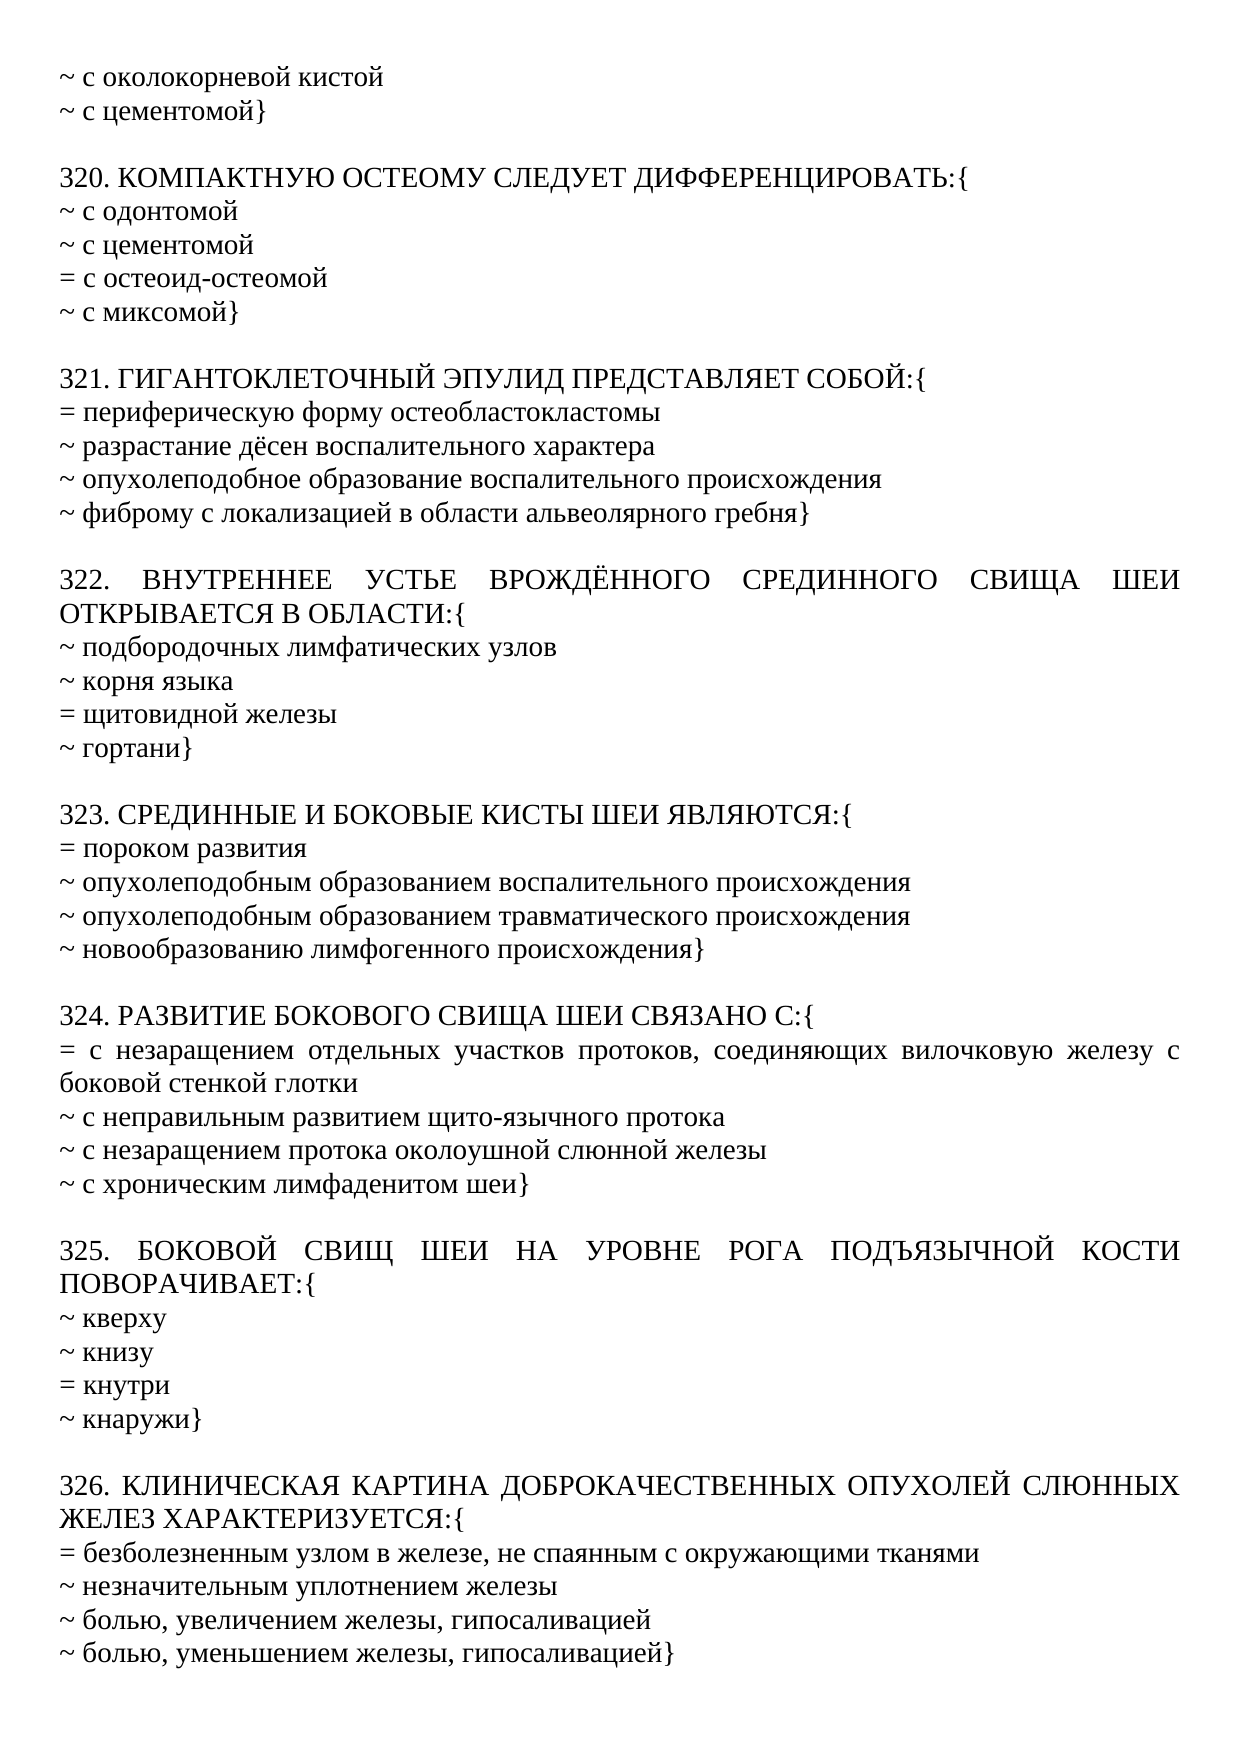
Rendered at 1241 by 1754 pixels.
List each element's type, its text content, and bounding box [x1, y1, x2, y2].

text ~ книзу [59, 1334, 1181, 1367]
text = безболезненным узлом в железе, не спаянным с окружающими тканями [59, 1535, 1181, 1568]
text ~ с одонтомой [59, 193, 1181, 227]
text ~ незначительным уплотнением железы [59, 1568, 1181, 1602]
text ~ с миксомой} [59, 294, 1181, 327]
text ~ с незаращением протока околоушной слюнной железы [59, 1132, 1181, 1166]
text 326. КЛИНИЧЕСКАЯ КАРТИНА ДОБРОКАЧЕСТВЕННЫХ ОПУХОЛЕЙ СЛЮННЫХ ЖЕЛЕЗ ХАРАКТЕРИЗУЕТСЯ:{ [59, 1468, 1181, 1535]
text ~ болью, увеличением железы, гипосаливацией [59, 1602, 1181, 1636]
text ~ опухолеподобное образование воспалительного происхождения [59, 462, 1181, 495]
text ~ новообразованию лимфогенного происхождения} [59, 931, 1181, 965]
text ~ опухолеподобным образованием воспалительного происхождения [59, 864, 1181, 898]
text 325. БОКОВОЙ СВИЩ ШЕИ НА УРОВНЕ РОГА ПОДЪЯЗЫЧНОЙ КОСТИ ПОВОРАЧИВАЕТ:{ [59, 1233, 1181, 1300]
text 324. РАЗВИТИЕ БОКОВОГО СВИЩА ШЕИ СВЯЗАНО С:{ [59, 998, 1181, 1032]
text ~ подбородочных лимфатических узлов [59, 629, 1181, 663]
text = пороком развития [59, 831, 1181, 864]
text 320. КОМПАКТНУЮ ОСТЕОМУ СЛЕДУЕТ ДИФФЕРЕНЦИРОВАТЬ:{ [59, 160, 1181, 193]
text ~ опухолеподобным образованием травматического происхождения [59, 898, 1181, 931]
text ~ гортани} [59, 730, 1181, 763]
text ~ кнаружи} [59, 1401, 1181, 1434]
text ~ с цементомой [59, 227, 1181, 260]
text ~ с околокорневой кистой [59, 59, 1181, 93]
text 322. ВНУТРЕННЕЕ УСТЬЕ ВРОЖДЁННОГО СРЕДИННОГО СВИЩА ШЕИ ОТКРЫВАЕТСЯ В ОБЛАСТИ:{ [59, 562, 1181, 629]
text ~ с цементомой} [59, 93, 1181, 126]
text 323. СРЕДИННЫЕ И БОКОВЫЕ КИСТЫ ШЕИ ЯВЛЯЮТСЯ:{ [59, 797, 1181, 831]
text ~ кверху [59, 1300, 1181, 1334]
text ~ с хроническим лимфаденитом шеи} [59, 1166, 1181, 1199]
text ~ разрастание дёсен воспалительного характера [59, 428, 1181, 462]
text = периферическую форму остеобластокластомы [59, 394, 1181, 428]
text ~ фиброму с локализацией в области альвеолярного гребня} [59, 495, 1181, 529]
text = с остеоид-остеомой [59, 260, 1181, 294]
text = щитовидной железы [59, 696, 1181, 730]
text 321. ГИГАНТОКЛЕТОЧНЫЙ ЭПУЛИД ПРЕДСТАВЛЯЕТ СОБОЙ:{ [59, 361, 1181, 394]
text ~ болью, уменьшением железы, гипосаливацией} [59, 1636, 1181, 1669]
text = кнутри [59, 1367, 1181, 1401]
text ~ корня языка [59, 663, 1181, 696]
text = с незаращением отдельных участков протоков, соединяющих вилочковую железу с боковой стенкой глотки [59, 1032, 1181, 1099]
text ~ с неправильным развитием щито-язычного протока [59, 1099, 1181, 1132]
